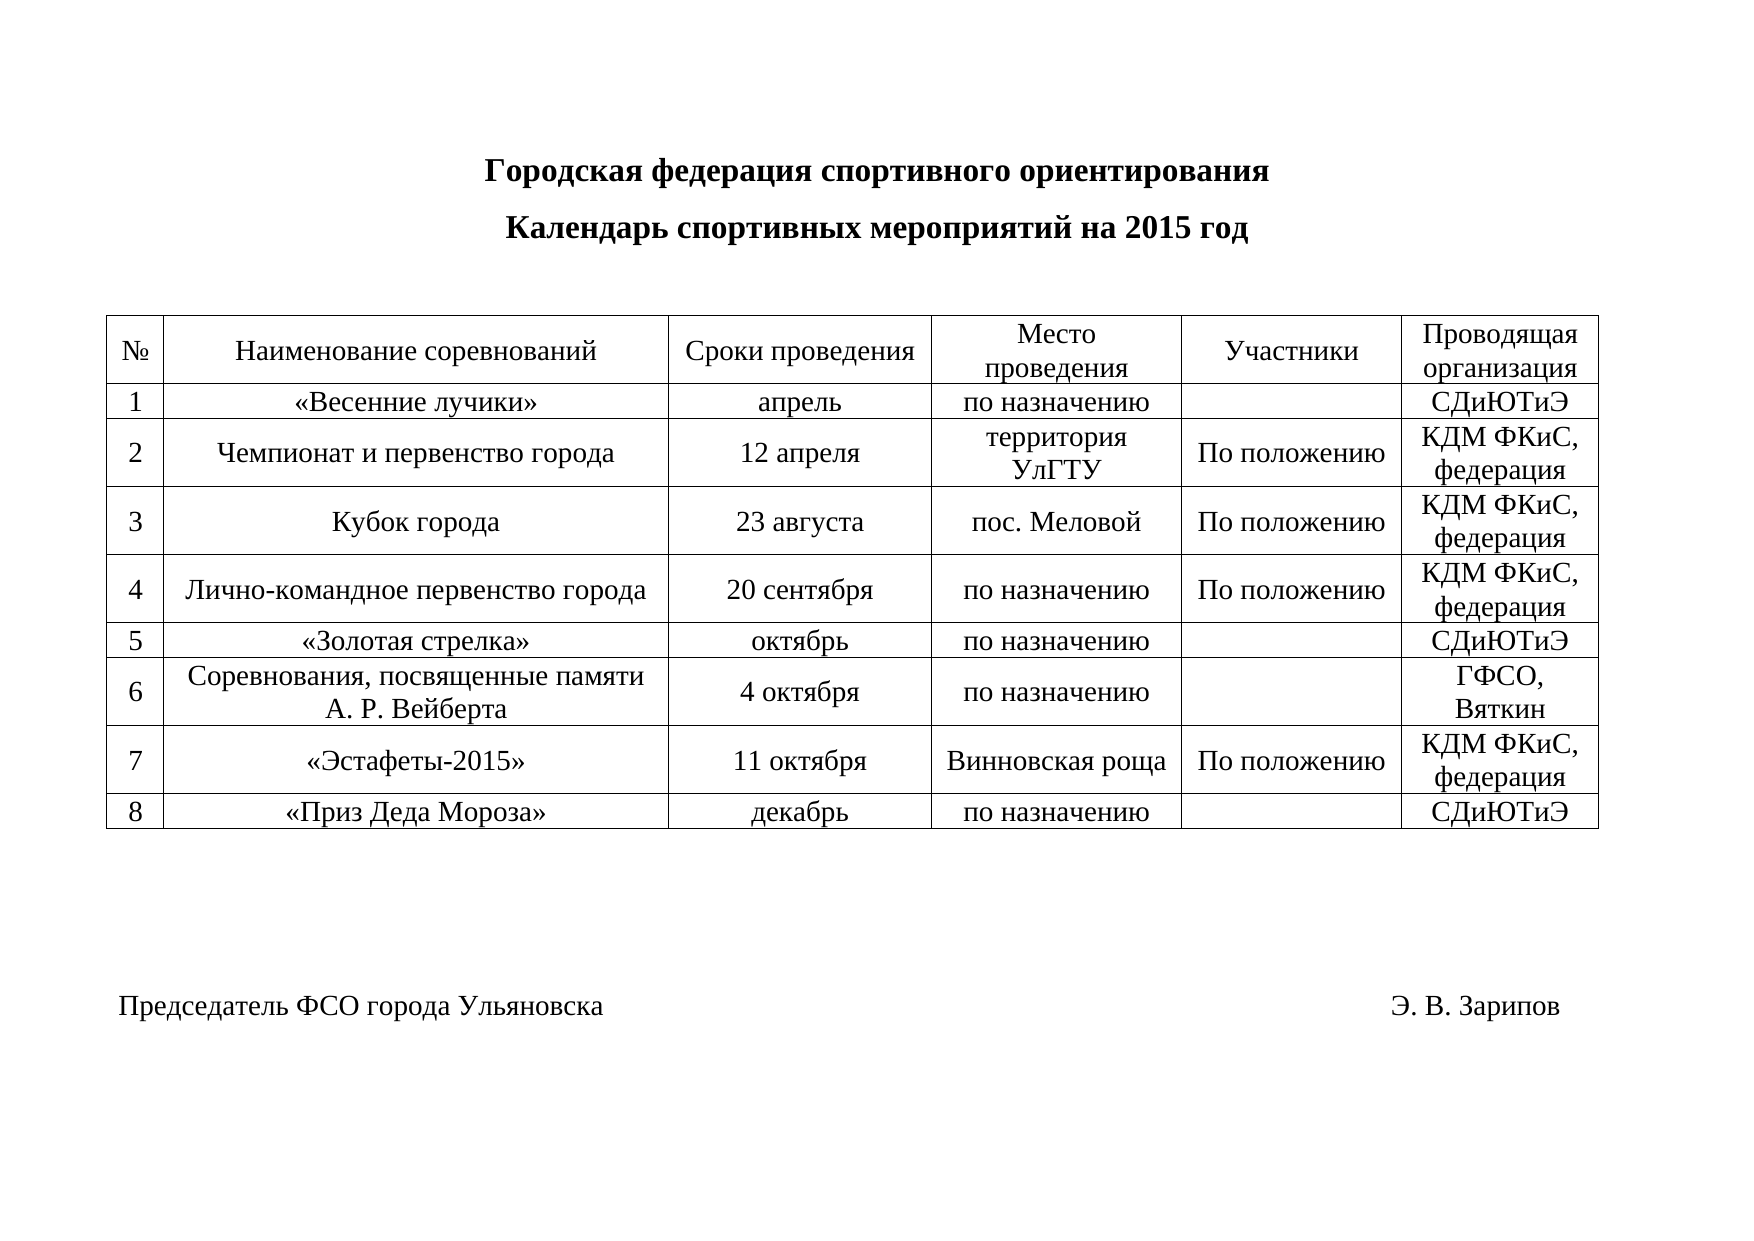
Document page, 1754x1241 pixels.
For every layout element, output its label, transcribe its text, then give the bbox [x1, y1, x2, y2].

text Председатель ФСО города Ульяновска Э. В. Зарипов [118, 988, 1636, 1021]
table_header Место проведения [932, 316, 1181, 383]
table_header Сроки проведения [669, 316, 931, 383]
table_cell ГФСО, Вяткин [1402, 658, 1598, 725]
table_cell Винновская роща [932, 726, 1181, 793]
table_cell октябрь [669, 623, 931, 657]
table_cell СДиЮТиЭ [1402, 623, 1598, 657]
table_cell 8 [107, 794, 163, 828]
table_cell СДиЮТиЭ [1402, 794, 1598, 828]
table_cell по назначению [932, 555, 1181, 622]
table_cell [1182, 794, 1401, 828]
table_cell Лично-командное первенство города [164, 555, 668, 622]
table_header Участники [1182, 316, 1401, 383]
table_cell 11 октября [669, 726, 931, 793]
table_cell по назначению [932, 384, 1181, 418]
table_cell «Приз Деда Мороза» [164, 794, 668, 828]
table_cell «Весенние лучики» [164, 384, 668, 418]
text Городская федерация спортивного ориентирования [118, 150, 1636, 188]
table_header № [107, 316, 163, 383]
table_header Проводящая организация [1402, 316, 1598, 383]
table_cell апрель [669, 384, 931, 418]
table_cell декабрь [669, 794, 931, 828]
table_cell 6 [107, 658, 163, 725]
table_cell КДМ ФКиС, федерация [1402, 419, 1598, 486]
table_cell [1182, 658, 1401, 725]
table_cell [1182, 623, 1401, 657]
table_cell «Эстафеты-2015» [164, 726, 668, 793]
table_cell по назначению [932, 794, 1181, 828]
table_cell [1182, 384, 1401, 418]
table_cell КДМ ФКиС, федерация [1402, 487, 1598, 554]
table_cell КДМ ФКиС, федерация [1402, 726, 1598, 793]
table_cell пос. Меловой [932, 487, 1181, 554]
table_cell По положению [1182, 419, 1401, 486]
table_cell 4 [107, 555, 163, 622]
table_cell 7 [107, 726, 163, 793]
table_cell по назначению [932, 623, 1181, 657]
table_cell Соревнования, посвященные памяти А. Р. Вейберта [164, 658, 668, 725]
table_cell 20 сентября [669, 555, 931, 622]
table_cell 4 октября [669, 658, 931, 725]
table_header Наименование соревнований [164, 316, 668, 383]
table_cell Кубок города [164, 487, 668, 554]
table_cell 23 августа [669, 487, 931, 554]
table_cell территория УлГТУ [932, 419, 1181, 486]
table_cell 1 [107, 384, 163, 418]
table_cell 3 [107, 487, 163, 554]
table_cell По положению [1182, 555, 1401, 622]
table_cell 5 [107, 623, 163, 657]
table_cell по назначению [932, 658, 1181, 725]
table_cell По положению [1182, 726, 1401, 793]
table_cell КДМ ФКиС, федерация [1402, 555, 1598, 622]
table_cell По положению [1182, 487, 1401, 554]
table_cell Чемпионат и первенство города [164, 419, 668, 486]
text Календарь спортивных мероприятий на 2015 год [118, 207, 1636, 246]
table_cell 2 [107, 419, 163, 486]
table_cell СДиЮТиЭ [1402, 384, 1598, 418]
table_cell «Золотая стрелка» [164, 623, 668, 657]
table_cell 12 апреля [669, 419, 931, 486]
